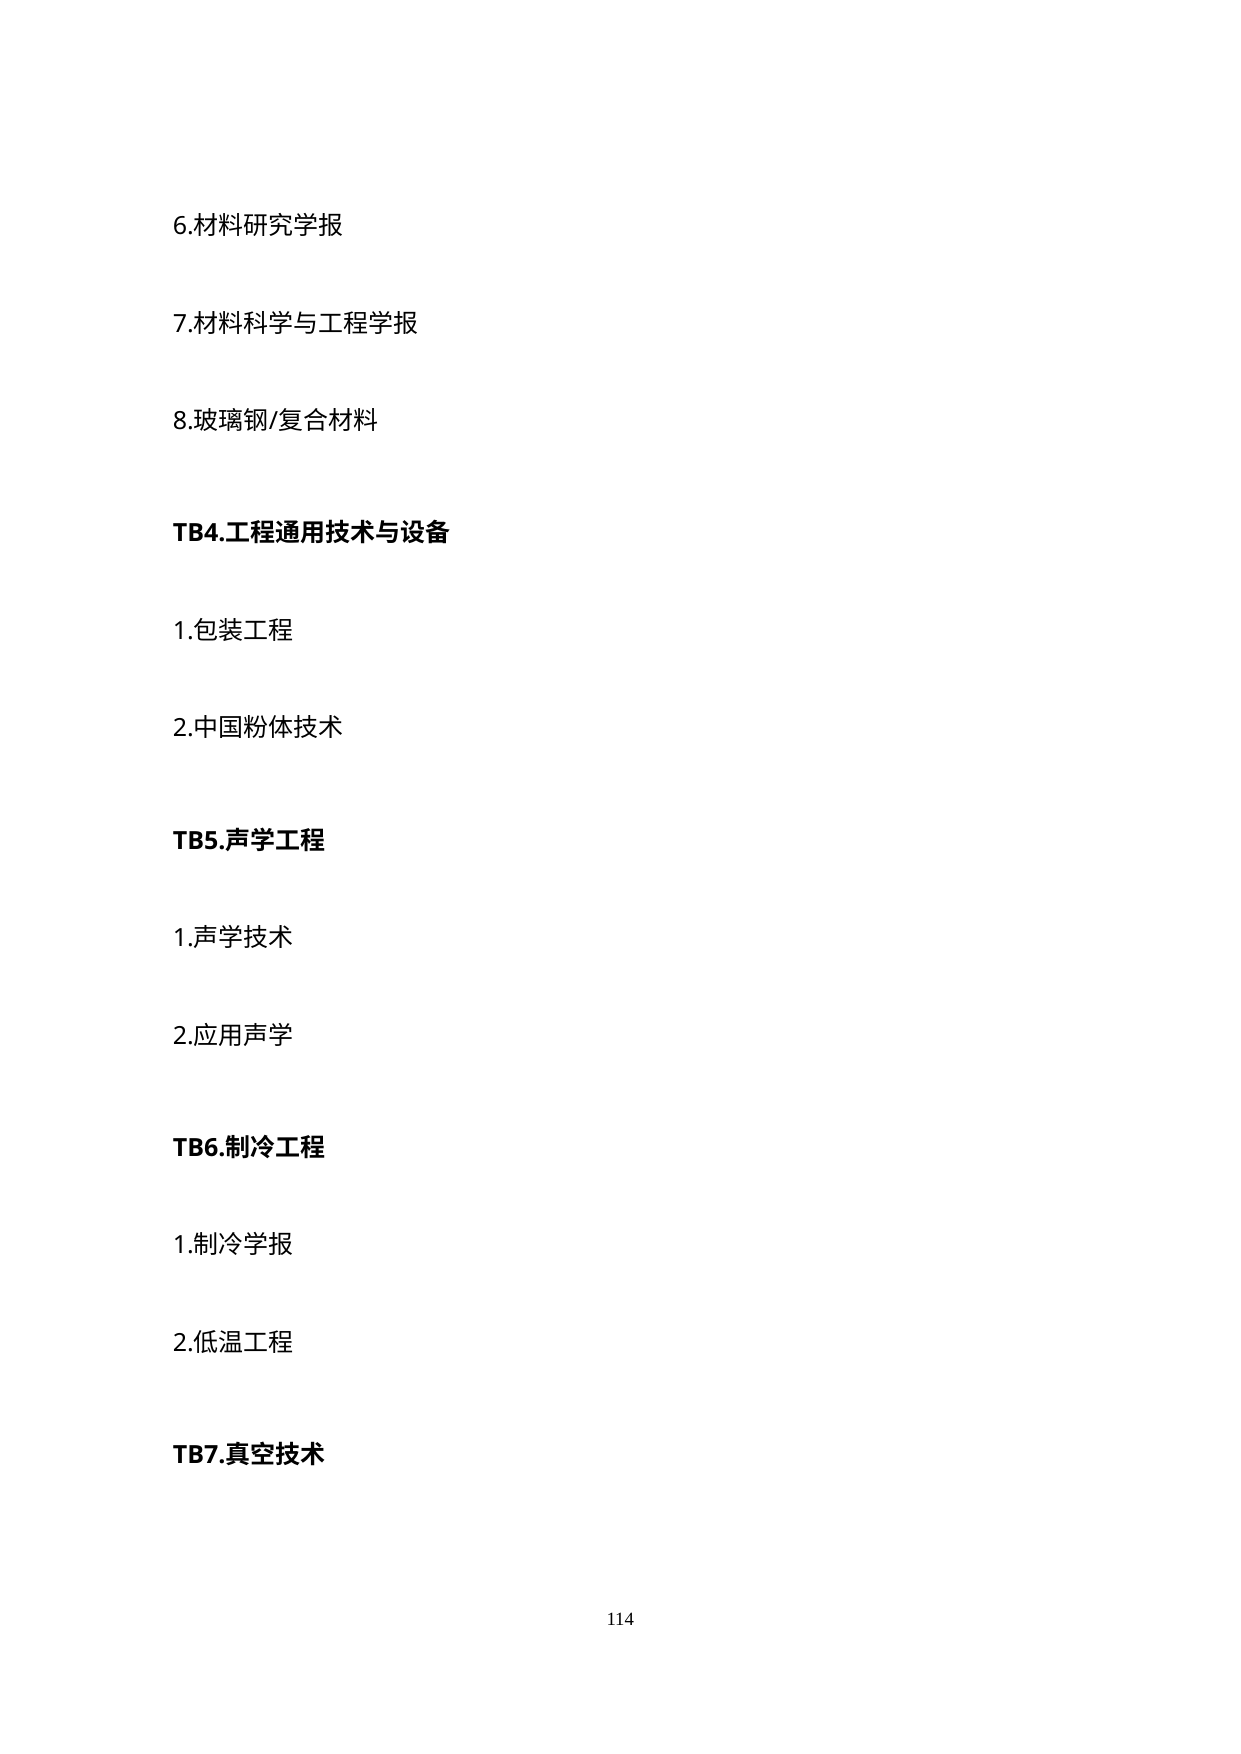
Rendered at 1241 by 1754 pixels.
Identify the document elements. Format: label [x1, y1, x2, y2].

table_header [173, 162, 1067, 1485]
